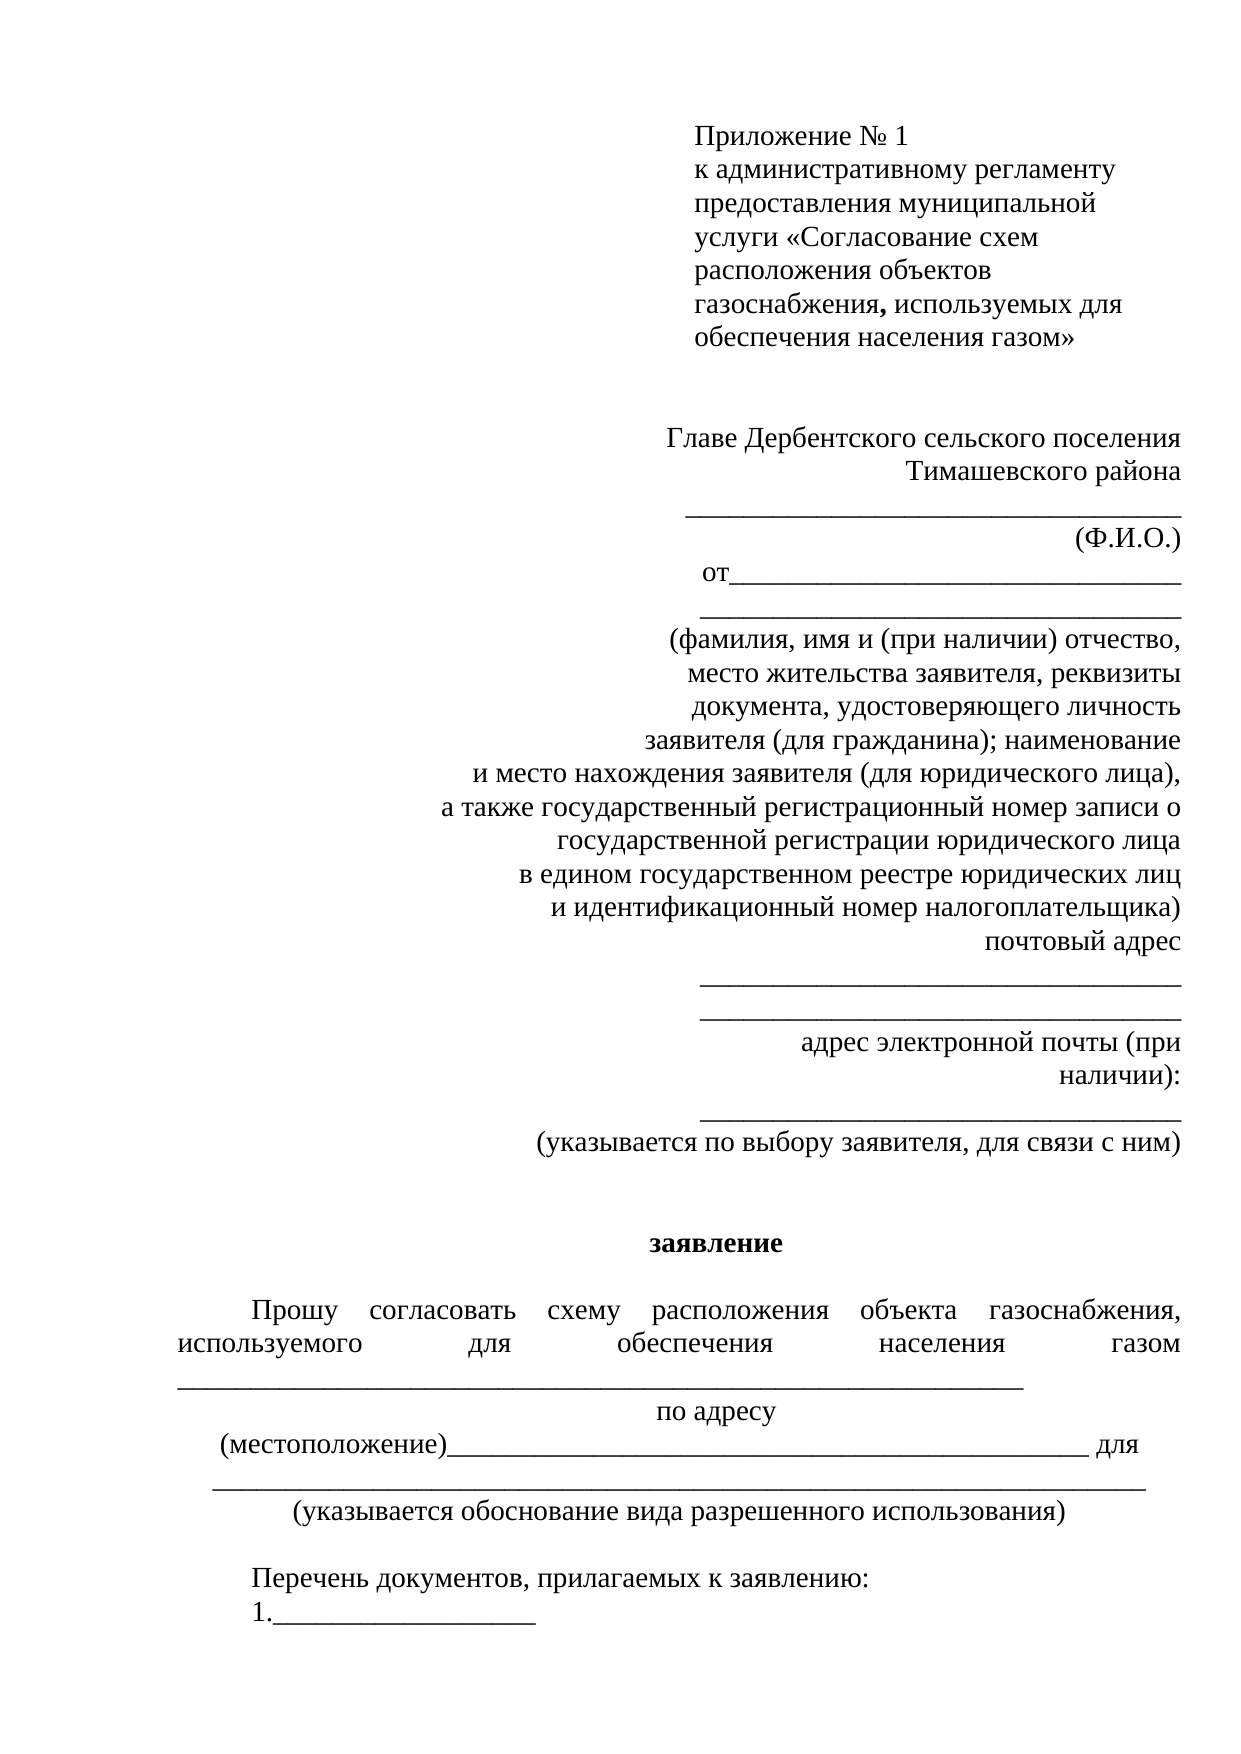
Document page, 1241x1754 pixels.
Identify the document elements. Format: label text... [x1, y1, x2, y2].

text а также государственный регистрационный номер записи о государственной регистрации юридического лица [177, 789, 1181, 856]
text _________________________________ [177, 990, 1181, 1024]
text _________________________________ [177, 1091, 1181, 1124]
text и идентификационный номер налогоплательщика) [177, 889, 1181, 923]
text адрес электронной почты (при [177, 1024, 1181, 1057]
text Главе Дербентского сельского поселения [177, 420, 1181, 453]
text заявление [177, 1225, 1181, 1258]
text и место нахождения заявителя (для юридического лица), [177, 755, 1181, 789]
text __________________________________ [177, 487, 1181, 521]
text (Ф.И.О.) [177, 521, 1181, 554]
text почтовый адрес [177, 923, 1181, 957]
text Тимашевского района [177, 453, 1181, 487]
text документа, удостоверяющего личность [177, 688, 1181, 722]
text к административному регламенту предоставления муниципальной услуги «Согласование схем расположения объектов газоснабжения, используемых для обеспечения населения газом» [694, 152, 1181, 353]
text в едином государственном реестре юридических лиц [177, 856, 1181, 889]
text 1.__________________ [177, 1594, 1181, 1627]
text от_______________________________ [177, 554, 1181, 588]
text Перечень документов, прилагаемых к заявлению: [177, 1560, 1181, 1594]
text место жительства заявителя, реквизиты [177, 655, 1181, 688]
text Прошу согласовать схему расположения объекта газоснабжения, используемого для обеспечения населения газом __________________________________________________________ [177, 1292, 1181, 1393]
text заявителя (для гражданина); наименование [177, 722, 1181, 755]
text _________________________________ [177, 957, 1181, 990]
text (указывается по выбору заявителя, для связи с ним) [177, 1124, 1181, 1158]
text (фамилия, имя и (при наличии) отчество, [177, 621, 1181, 655]
text _________________________________ [177, 588, 1181, 621]
text Приложение № 1 [694, 118, 1181, 152]
text наличии): [177, 1057, 1181, 1091]
text по адресу (местоположение)____________________________________________ для ________________________________________________________________ (указывается обоснование вида разрешенного использования) [177, 1393, 1181, 1527]
